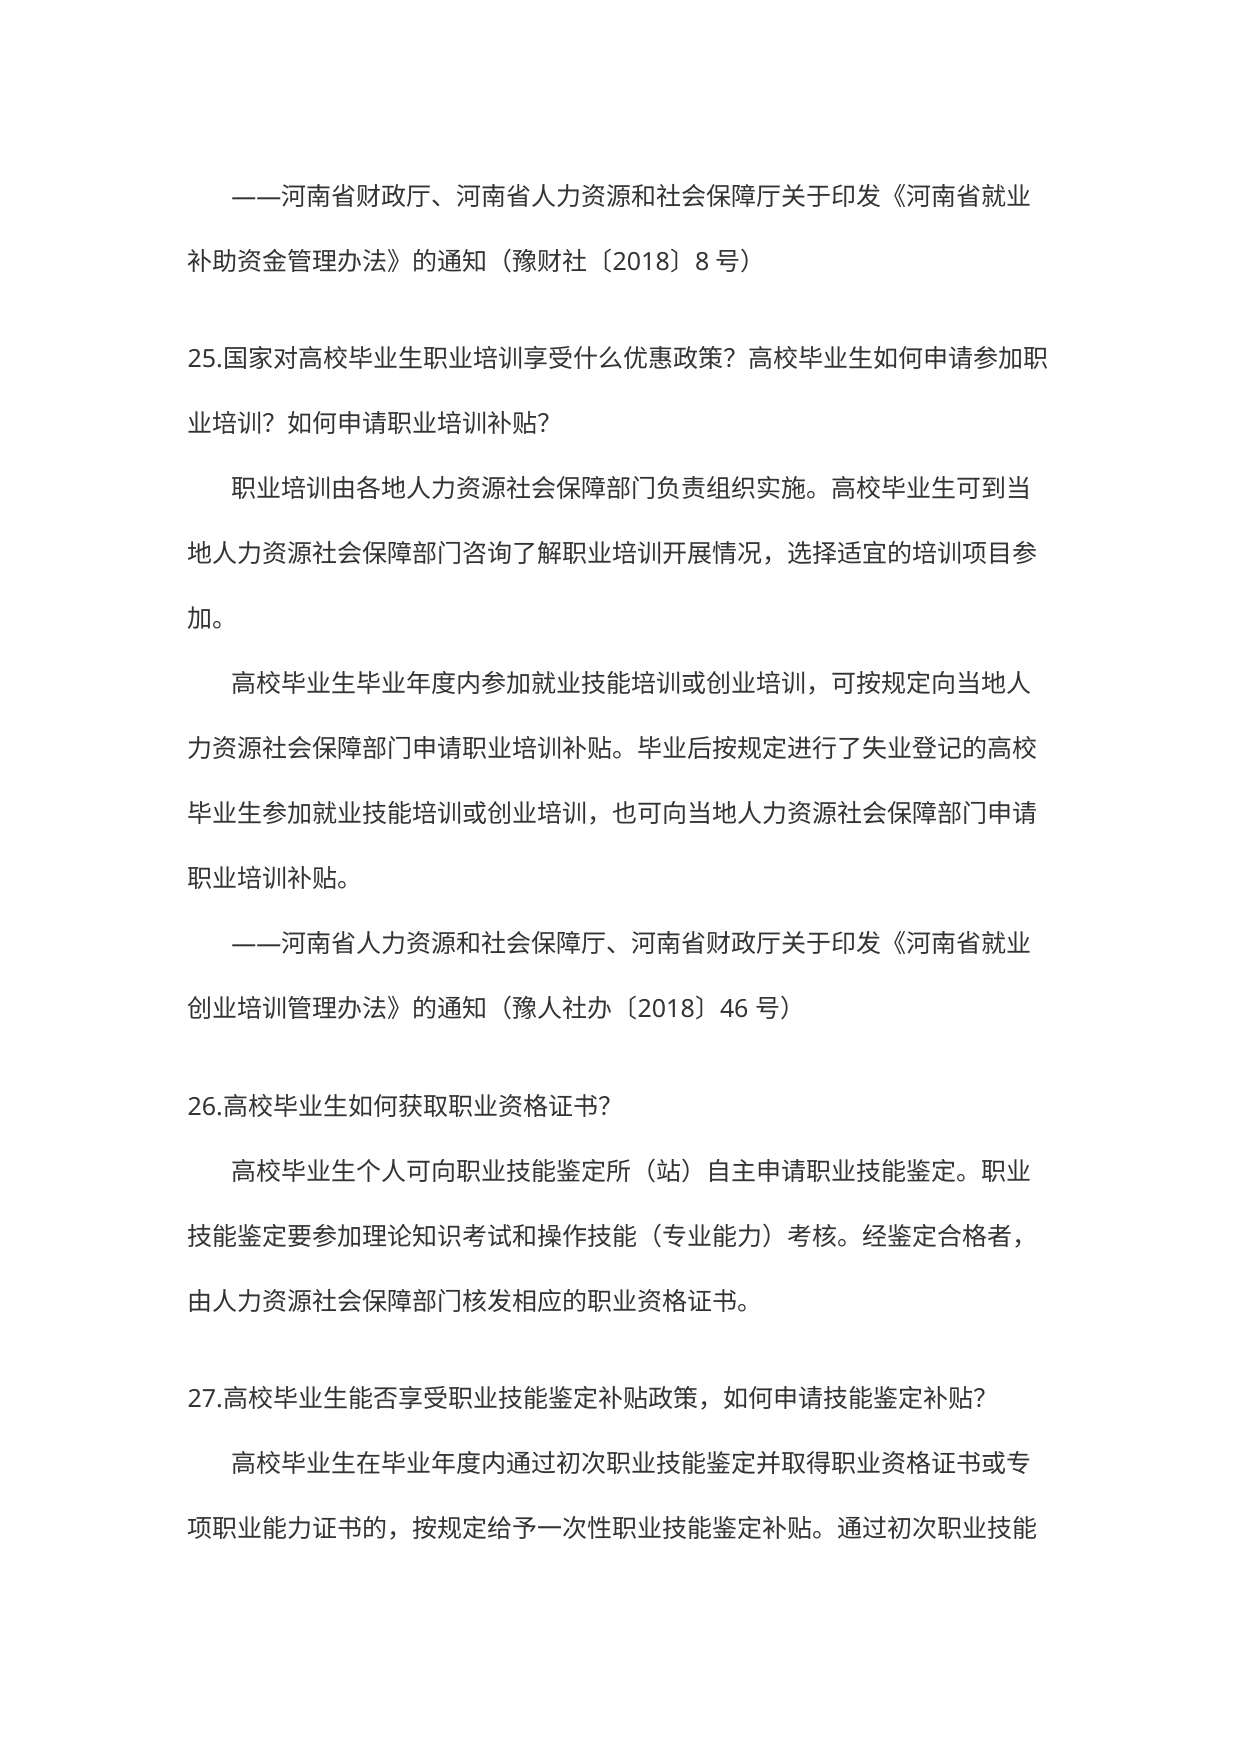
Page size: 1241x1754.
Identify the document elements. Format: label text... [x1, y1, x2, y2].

text ——河南省财政厅、河南省人力资源和社会保障厅关于印发《河南省就业补助资金管理办法》的通知（豫财社〔2018〕8 号） [187, 162, 1053, 292]
text 职业培训由各地人力资源社会保障部门负责组织实施。高校毕业生可到当地人力资源社会保障部门咨询了解职业培训开展情况，选择适宜的培训项目参加。 [187, 454, 1053, 649]
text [187, 1429, 1053, 1559]
text 27.高校毕业生能否享受职业技能鉴定补贴政策，如何申请技能鉴定补贴？ [187, 1364, 1053, 1429]
text 26.高校毕业生如何获取职业资格证书？ [187, 1072, 1053, 1137]
text 高校毕业生毕业年度内参加就业技能培训或创业培训，可按规定向当地人力资源社会保障部门申请职业培训补贴。毕业后按规定进行了失业登记的高校毕业生参加就业技能培训或创业培训，也可向当地人力资源社会保障部门申请职业培训补贴。 [187, 649, 1053, 909]
text 高校毕业生个人可向职业技能鉴定所（站）自主申请职业技能鉴定。职业技能鉴定要参加理论知识考试和操作技能（专业能力）考核。经鉴定合格者，由人力资源社会保障部门核发相应的职业资格证书。 [187, 1137, 1053, 1332]
text 25.国家对高校毕业生职业培训享受什么优惠政策？高校毕业生如何申请参加职业培训？如何申请职业培训补贴？ [187, 324, 1053, 454]
text ——河南省人力资源和社会保障厅、河南省财政厅关于印发《河南省就业创业培训管理办法》的通知（豫人社办〔2018〕46 号） [187, 909, 1053, 1039]
